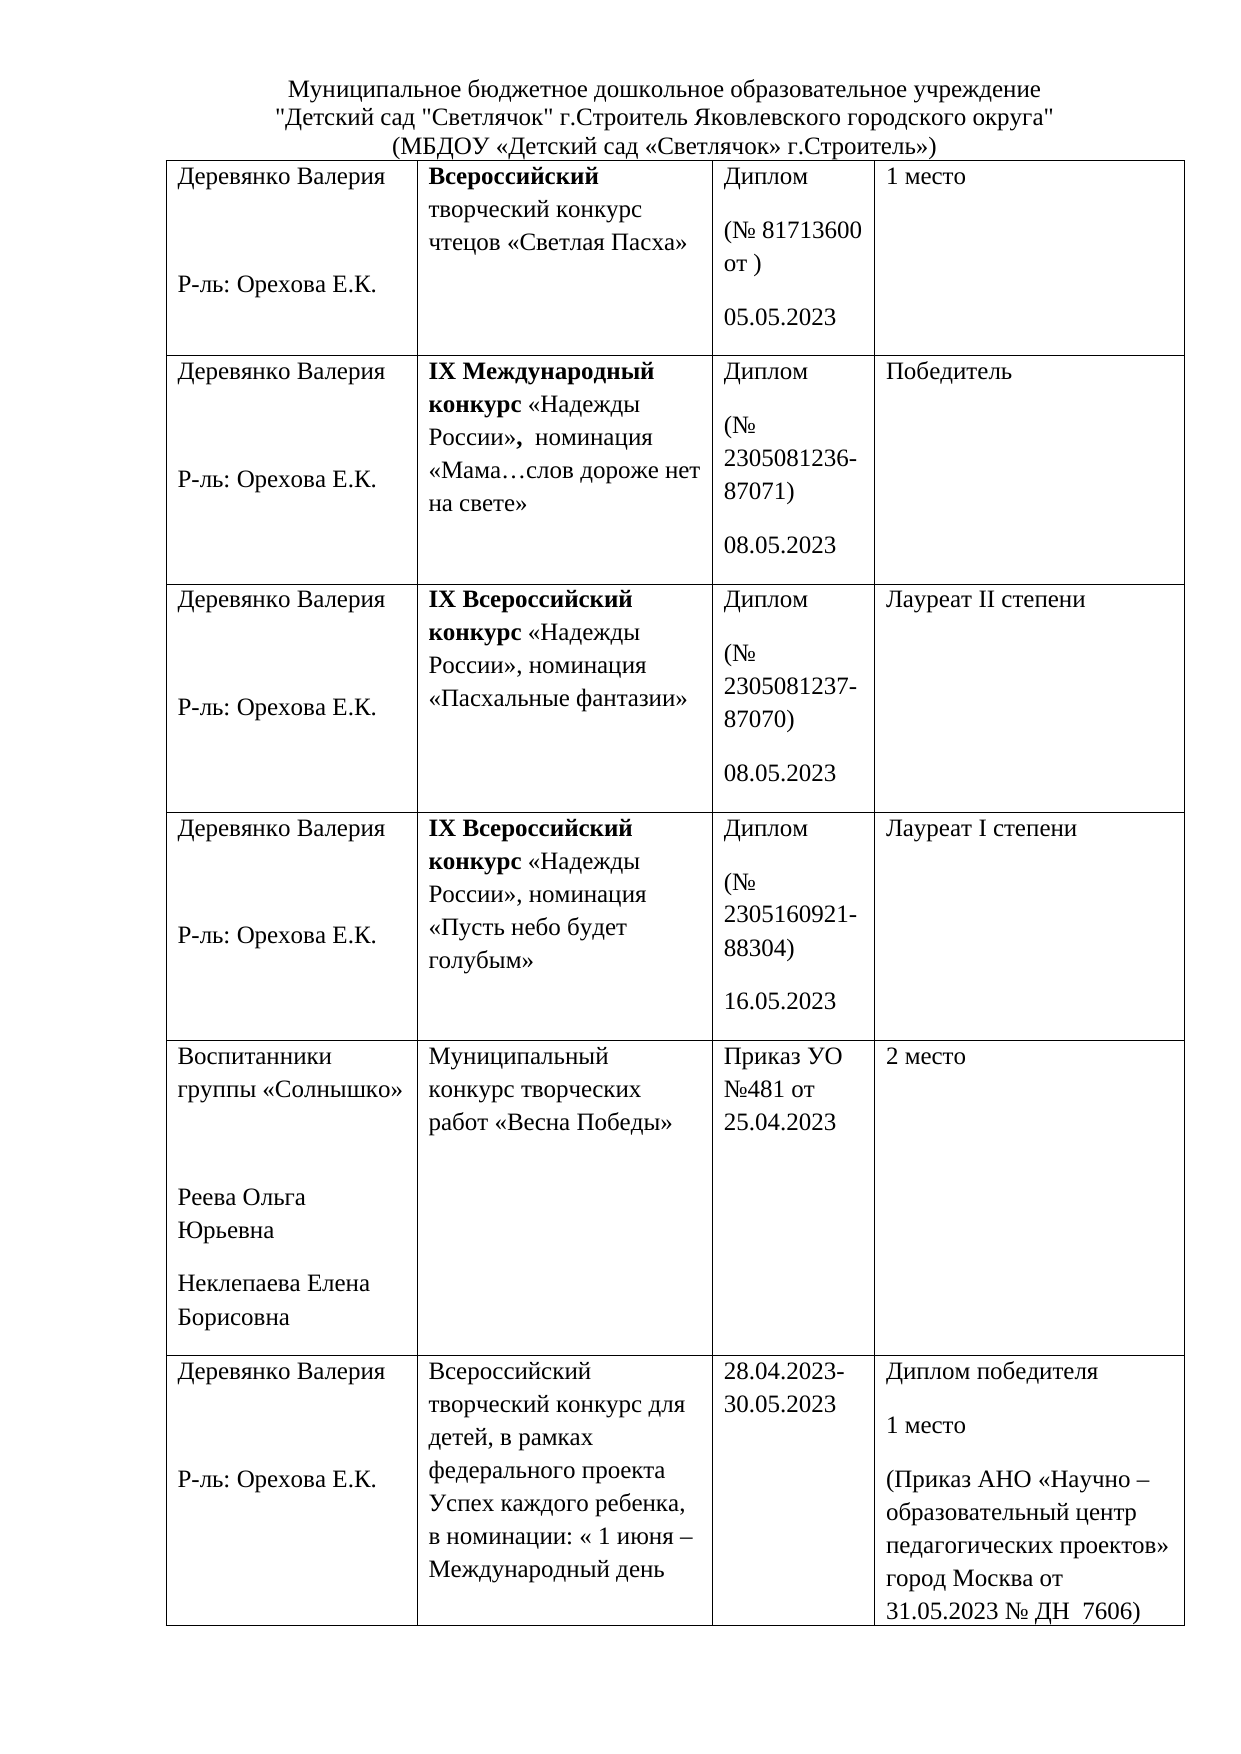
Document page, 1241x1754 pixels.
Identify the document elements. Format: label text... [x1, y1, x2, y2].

table_cell Воспитанники группы «Солнышко» Реева Ольга Юрьевна Неклепаева Елена Борисовна [167, 1041, 417, 1355]
table_cell IX Всероссийский конкурс «Надежды России», номинация «Пасхальные фантазии» [418, 585, 712, 812]
table_cell IX Всероссийский конкурс «Надежды России», номинация «Пусть небо будет голубым» [418, 813, 712, 1040]
table_cell Победитель [875, 356, 1184, 583]
table_cell Диплом (№ 2305081236-87071) 08.05.2023 [713, 356, 874, 583]
table_cell Приказ УО №481 от 25.04.2023 [713, 1041, 874, 1355]
table_cell Лауреат I степени [875, 813, 1184, 1040]
table_cell Диплом (№ 2305160921-88304) 16.05.2023 [713, 813, 874, 1040]
table_cell Лауреат II степени [875, 585, 1184, 812]
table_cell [418, 1356, 712, 1624]
table_cell Деревянко Валерия Р-ль: Орехова Е.К. [167, 585, 417, 812]
table_cell Муниципальный конкурс творческих работ «Весна Победы» [418, 1041, 712, 1355]
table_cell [875, 1356, 1184, 1624]
table_cell IX Международный конкурс «Надежды России», номинация «Мама…слов дороже нет на свете» [418, 356, 712, 583]
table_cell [167, 1356, 417, 1624]
table_cell Всероссийский творческий конкурс чтецов «Светлая Пасха» [418, 161, 712, 355]
table_cell Диплом (№ 81713600 от ) 05.05.2023 [713, 161, 874, 355]
table_cell Деревянко Валерия Р-ль: Орехова Е.К. [167, 813, 417, 1040]
table_cell 1 место [875, 161, 1184, 355]
table_cell Деревянко Валерия Р-ль: Орехова Е.К. [167, 161, 417, 355]
table_cell Диплом (№ 2305081237-87070) 08.05.2023 [713, 585, 874, 812]
table_cell Деревянко Валерия Р-ль: Орехова Е.К. [167, 356, 417, 583]
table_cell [713, 1356, 874, 1624]
table_cell 2 место [875, 1041, 1184, 1355]
